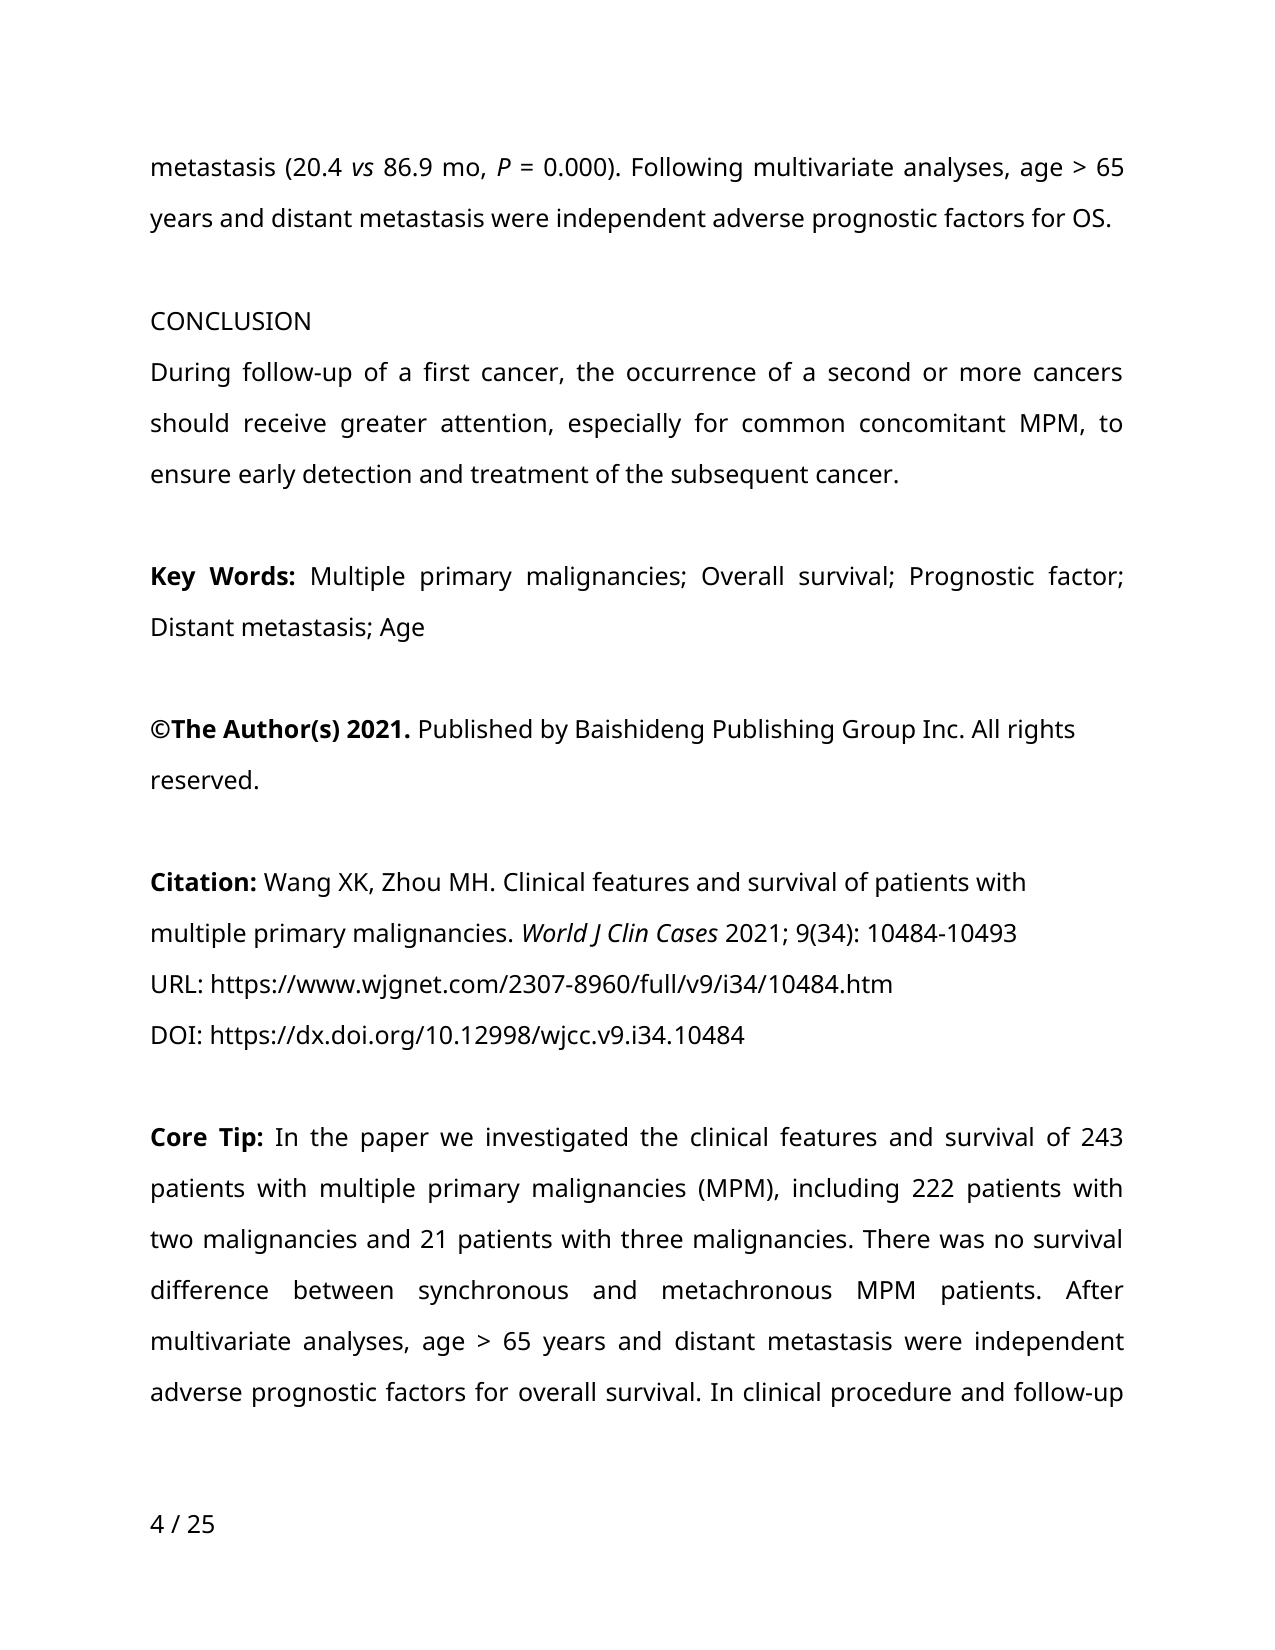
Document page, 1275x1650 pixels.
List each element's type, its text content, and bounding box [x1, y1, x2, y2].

text ©The Author(s) 2021. Published by Baishideng Publishing Group Inc. All rights reserved. [150, 711, 1125, 797]
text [150, 1120, 1125, 1409]
text Citation: Wang XK, Zhou MH. Clinical features and survival of patients with multiple primary malignancies. World J Clin Cases 2021; 9(34): 10484-10493 [150, 864, 1125, 950]
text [150, 150, 1125, 235]
text During follow-up of a first cancer, the occurrence of a second or more cancers should receive greater attention, especially for common concomitant MPM, to ensure early detection and treatment of the subsequent cancer. [150, 354, 1125, 490]
text DOI: https://dx.doi.org/10.12998/wjcc.v9.i34.10484 [150, 1018, 1125, 1052]
text CONCLUSION [150, 303, 1125, 337]
text Key Words: Multiple primary malignancies; Overall survival; Prognostic factor; Distant metastasis; Age [150, 558, 1125, 643]
text URL: https://www.wjgnet.com/2307-8960/full/v9/i34/10484.htm [150, 967, 1125, 1001]
